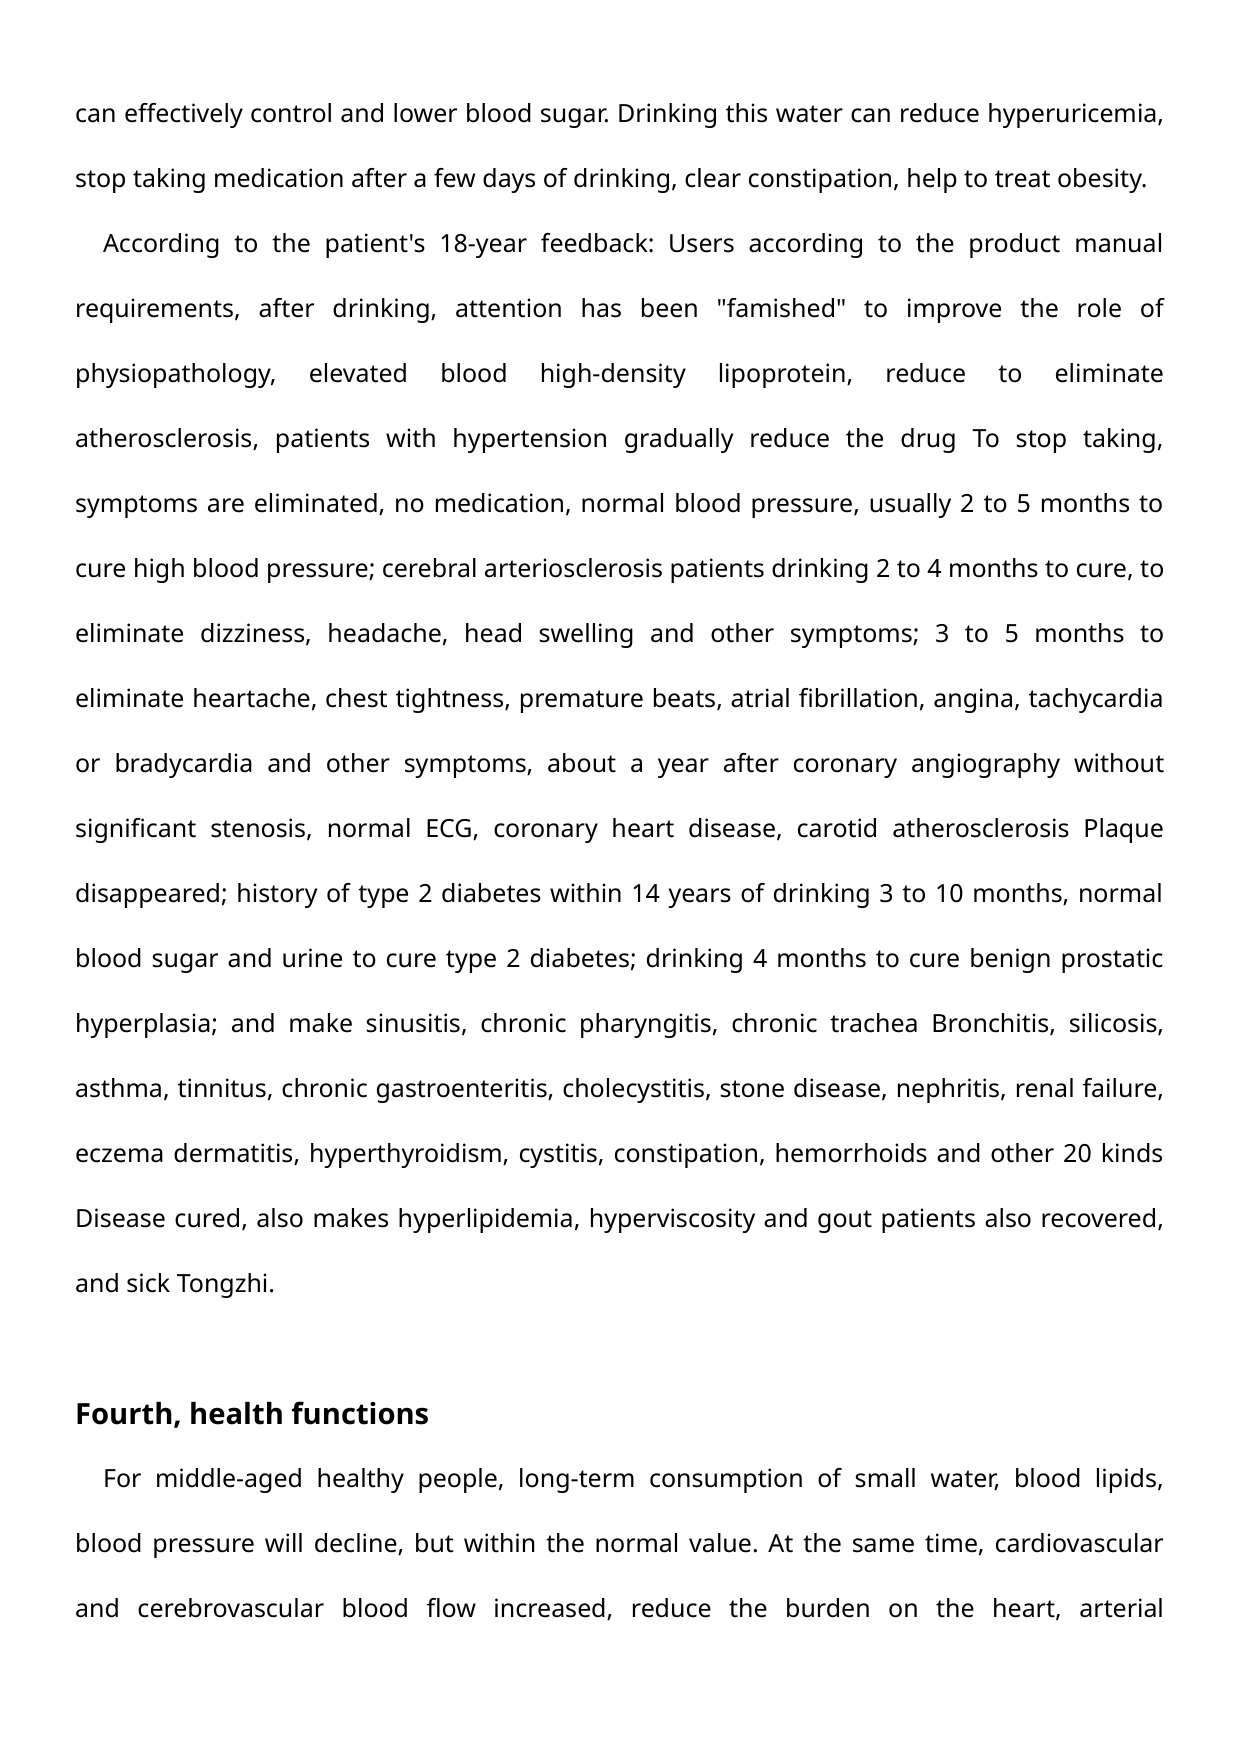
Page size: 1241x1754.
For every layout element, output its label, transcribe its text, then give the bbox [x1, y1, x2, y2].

text According to the patient's 18-year feedback: Users according to the product manual requirements, after drinking, attention has been "famished" to improve the role of physiopathology, elevated blood high-density lipoprotein, reduce to eliminate atherosclerosis, patients with hypertension gradually reduce the drug To stop taking, symptoms are eliminated, no medication, normal blood pressure, usually 2 to 5 months to cure high blood pressure; cerebral arteriosclerosis patients drinking 2 to 4 months to cure, to eliminate dizziness, headache, head swelling and other symptoms; 3 to 5 months to eliminate heartache, chest tightness, premature beats, atrial fibrillation, angina, tachycardia or bradycardia and other symptoms, about a year after coronary angiography without significant stenosis, normal ECG, coronary heart disease, carotid atherosclerosis Plaque disappeared; history of type 2 diabetes within 14 years of drinking 3 to 10 months, normal blood sugar and urine to cure type 2 diabetes; drinking 4 months to cure benign prostatic hyperplasia; and make sinusitis, chronic pharyngitis, chronic trachea Bronchitis, silicosis, asthma, tinnitus, chronic gastroenteritis, cholecystitis, stone disease, nephritis, renal failure, eczema dermatitis, hyperthyroidism, cystitis, constipation, hemorrhoids and other 20 kinds Disease cured, also makes hyperlipidemia, hyperviscosity and gout patients also recovered, and sick Tongzhi. [75, 211, 1165, 1316]
text Fourth, health functions [75, 1381, 1165, 1446]
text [75, 81, 1165, 211]
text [75, 1446, 1165, 1641]
